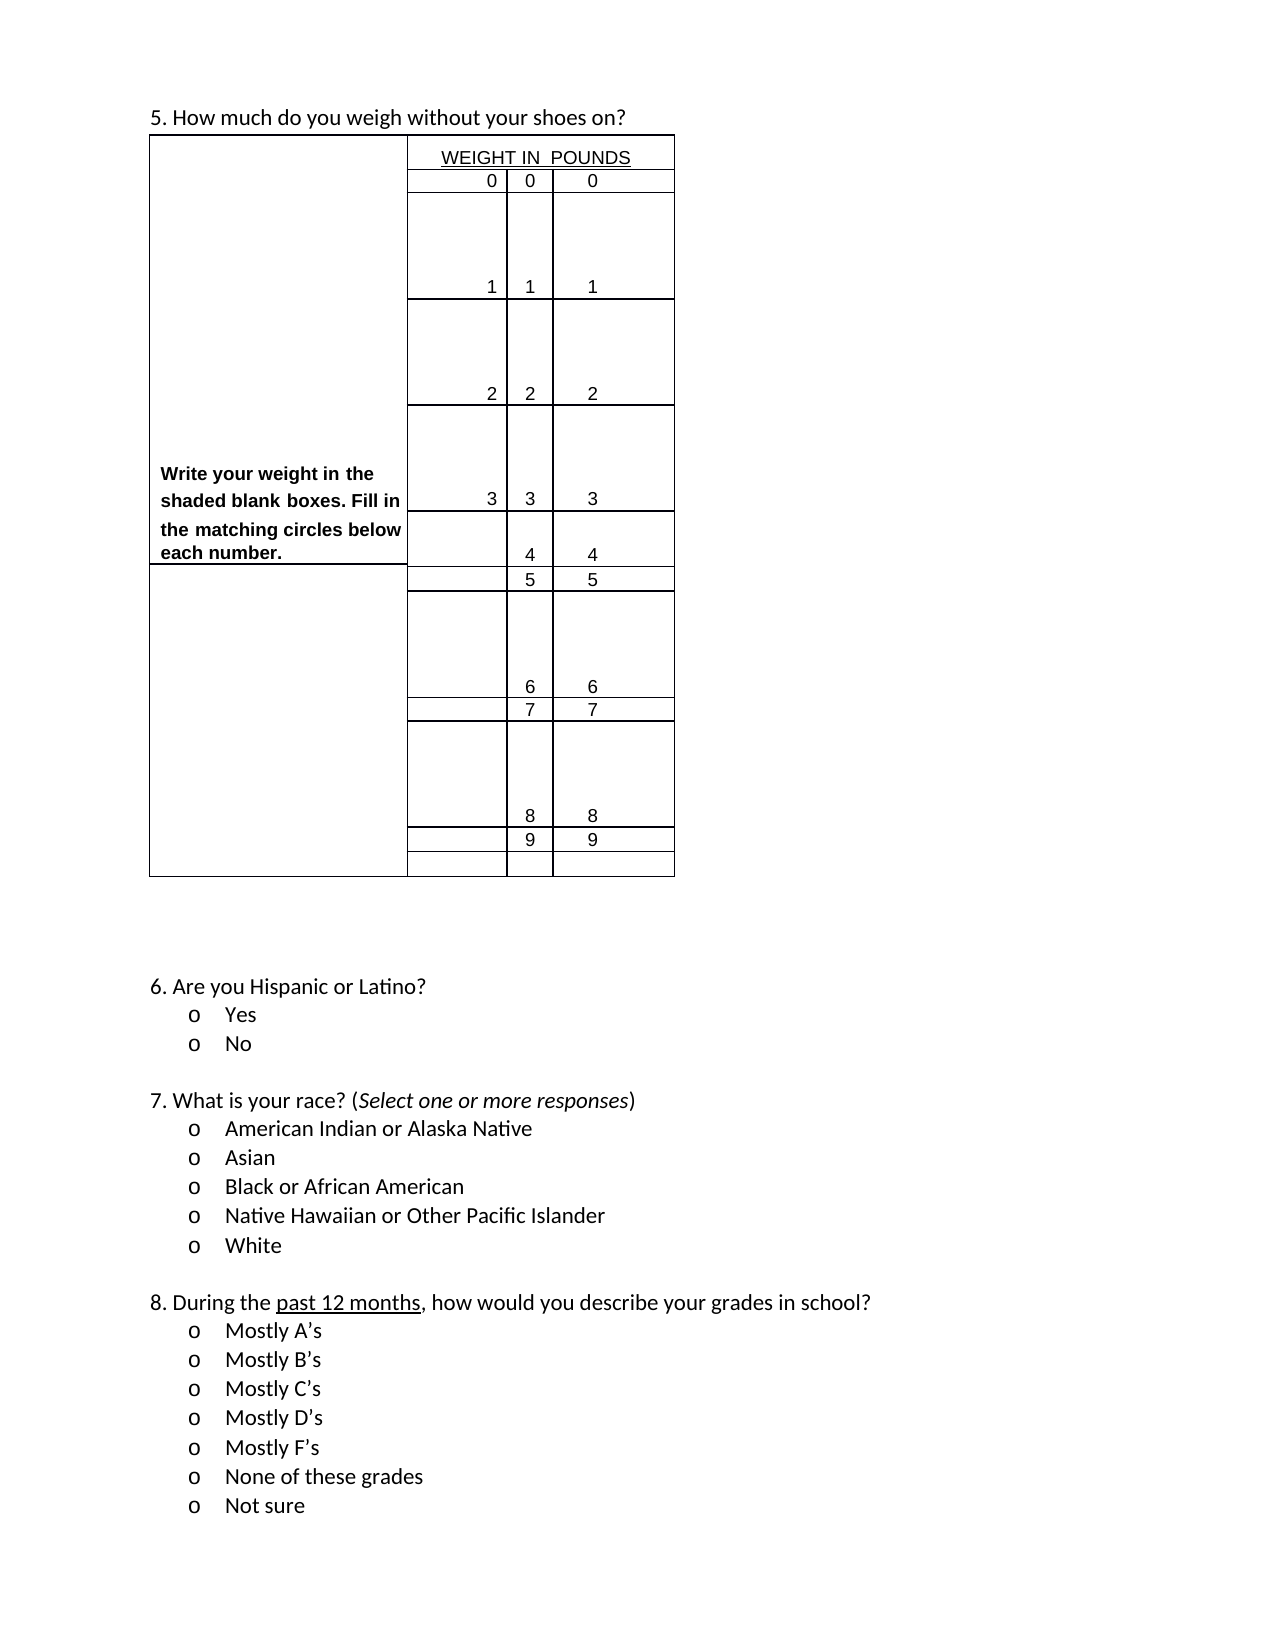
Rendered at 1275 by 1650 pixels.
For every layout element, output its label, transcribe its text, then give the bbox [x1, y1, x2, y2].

list None of these grades [187, 1462, 1125, 1491]
list White [187, 1231, 1125, 1260]
list Mostly A’s [187, 1316, 1125, 1345]
text 6. Are you Hispanic or Latino? [150, 972, 1125, 1000]
list Asian [187, 1143, 1125, 1172]
list Yes [187, 1000, 1125, 1029]
text 5. How much do you weigh without your shoes on? [150, 103, 1125, 131]
list Mostly B’s [187, 1345, 1125, 1374]
list Mostly D’s [187, 1403, 1125, 1433]
list Mostly C’s [187, 1374, 1125, 1403]
list Black or African American [187, 1172, 1125, 1202]
list Mostly F’s [187, 1433, 1125, 1462]
list American Indian or Alaska Native [187, 1114, 1125, 1143]
list Not sure [187, 1491, 1125, 1520]
list Native Hawaiian or Other Pacific Islander [187, 1202, 1125, 1231]
text 7. What is your race? (Select one or more responses) [150, 1086, 1125, 1114]
text 8. During the past 12 months, how would you describe your grades in school? [150, 1288, 1125, 1316]
list No [187, 1029, 1125, 1058]
